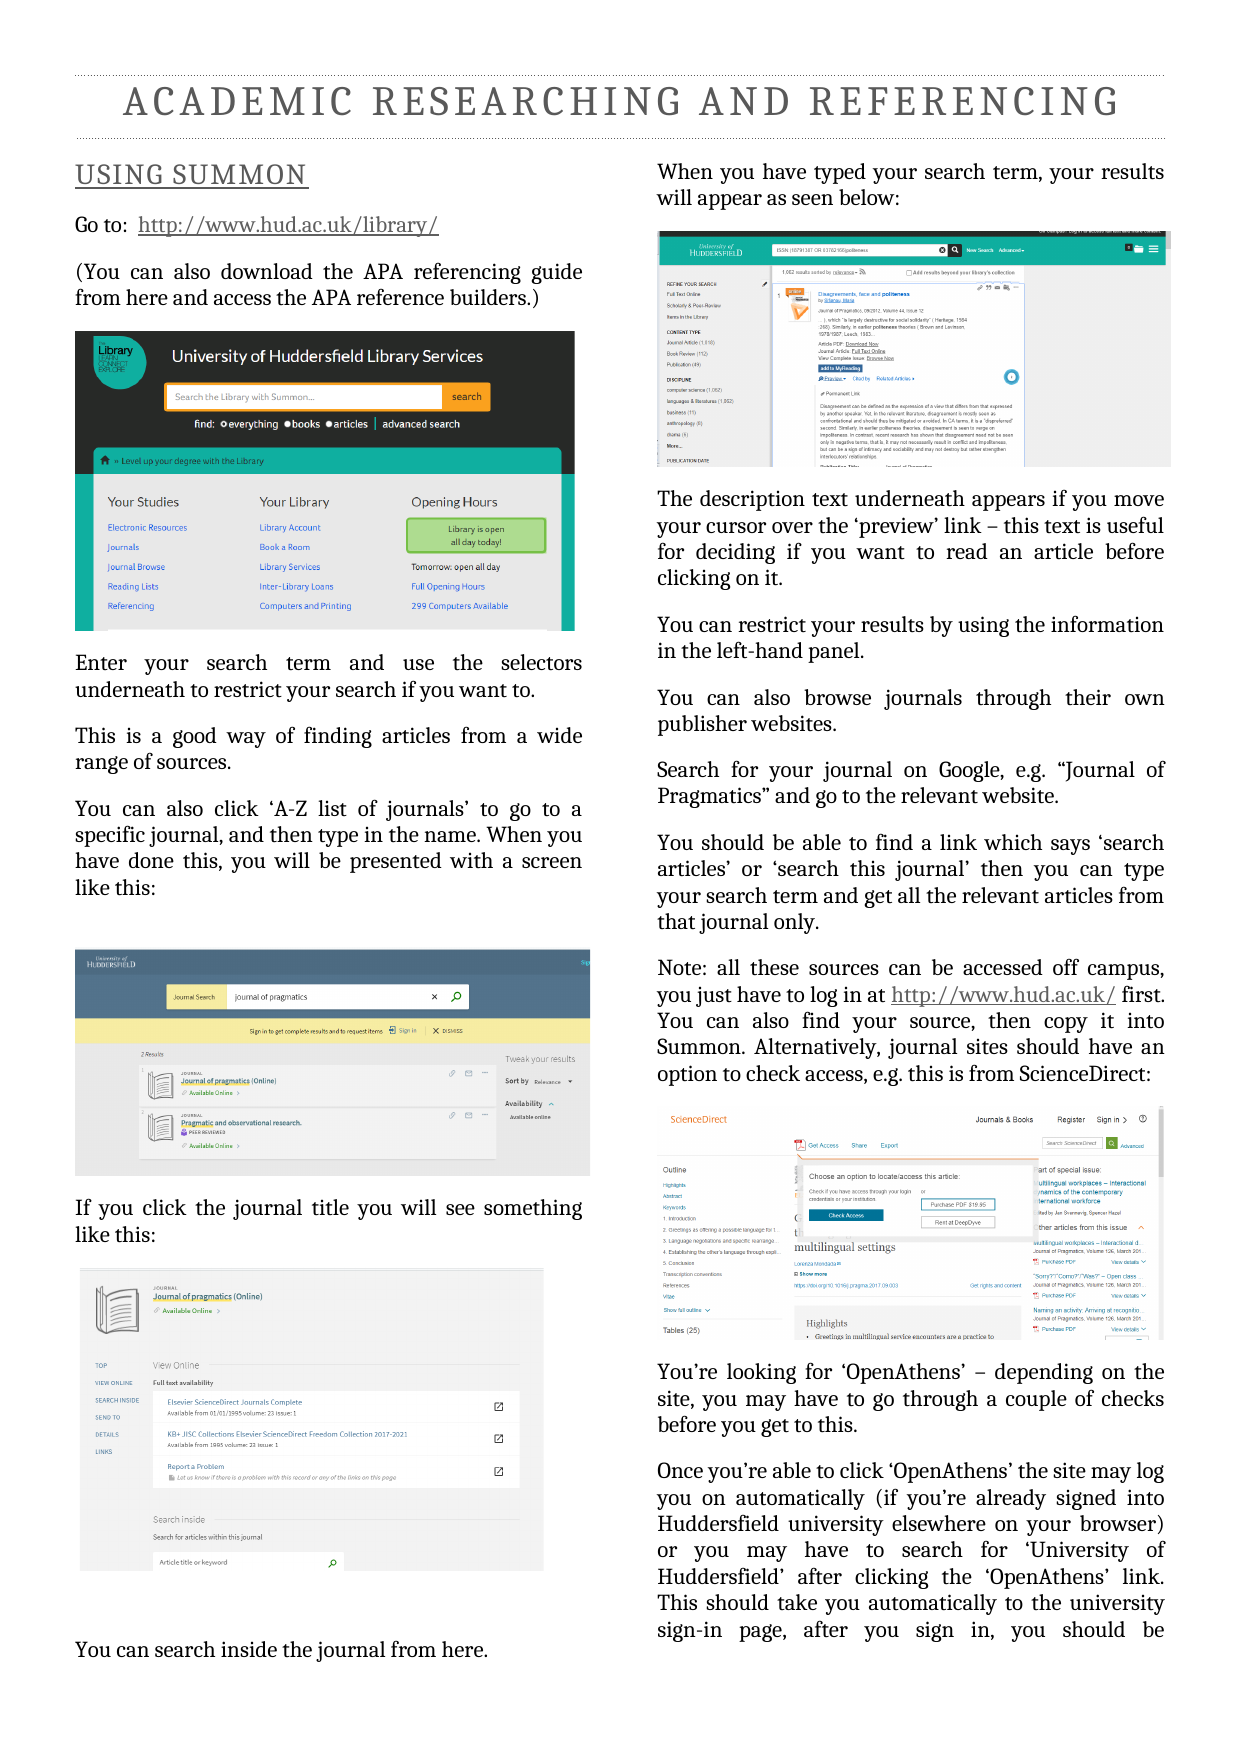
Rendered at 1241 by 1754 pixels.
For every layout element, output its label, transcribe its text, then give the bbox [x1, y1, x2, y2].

picture [79, 1267, 544, 1571]
text Go to: http://www.hud.ac.uk/library/ [75, 212, 583, 238]
text You can restrict your results by using the information in the left-hand panel. [657, 612, 1165, 664]
text When you have typed your search term, your results will appear as seen below: [657, 158, 1165, 211]
picture [657, 1106, 1164, 1340]
picture [75, 947, 590, 1176]
picture [75, 331, 575, 631]
text Search for your journal on Google, e.g. “Journal of Pragmatics” and go to the relevant website. [657, 757, 1165, 810]
text This is a good way of finding articles from a wide range of sources. [75, 723, 583, 775]
picture [657, 231, 1171, 467]
text You can also click ‘A-Z list of journals’ to go to a specific journal, and then type in the name. When you have done this, you will be presented with a screen like this: [75, 795, 583, 901]
text The description text underneath appears if you move your cursor over the ‘preview’ link – this text is useful for deciding if you want to read an article before clicking on it. [657, 486, 1165, 592]
text Enter your search term and use the selectors underneath to restrict your search if you want to. [75, 650, 583, 703]
text (You can also download the APA referencing guide from here and access the APA reference builders.) [75, 258, 583, 311]
text You’re looking for ‘OpenAthens’ – depending on the site, you may have to go through a couple of checks before you get to this. [657, 1359, 1165, 1438]
text You can also browse journals through their own publisher websites. [657, 684, 1165, 737]
text You should be able to find a link which says ‘search articles’ or ‘search this journal’ then you can type your search term and get all the relevant articles from that journal only. [657, 830, 1165, 935]
title Academic Researching and Referencing [75, 75, 1165, 138]
text You can search inside the journal from here. [75, 1637, 583, 1663]
text If you click the journal title you will see something like this: [75, 1195, 583, 1248]
subtitle using Summon [75, 158, 583, 192]
text Note: all these sources can be accessed off campus, you just have to log in at http://www.hud.ac.uk/ first. You can also find your source, then copy it into Summon. Alternatively, journal sites should have an option to check access, e.g. this is from ScienceDirect: [657, 955, 1165, 1087]
